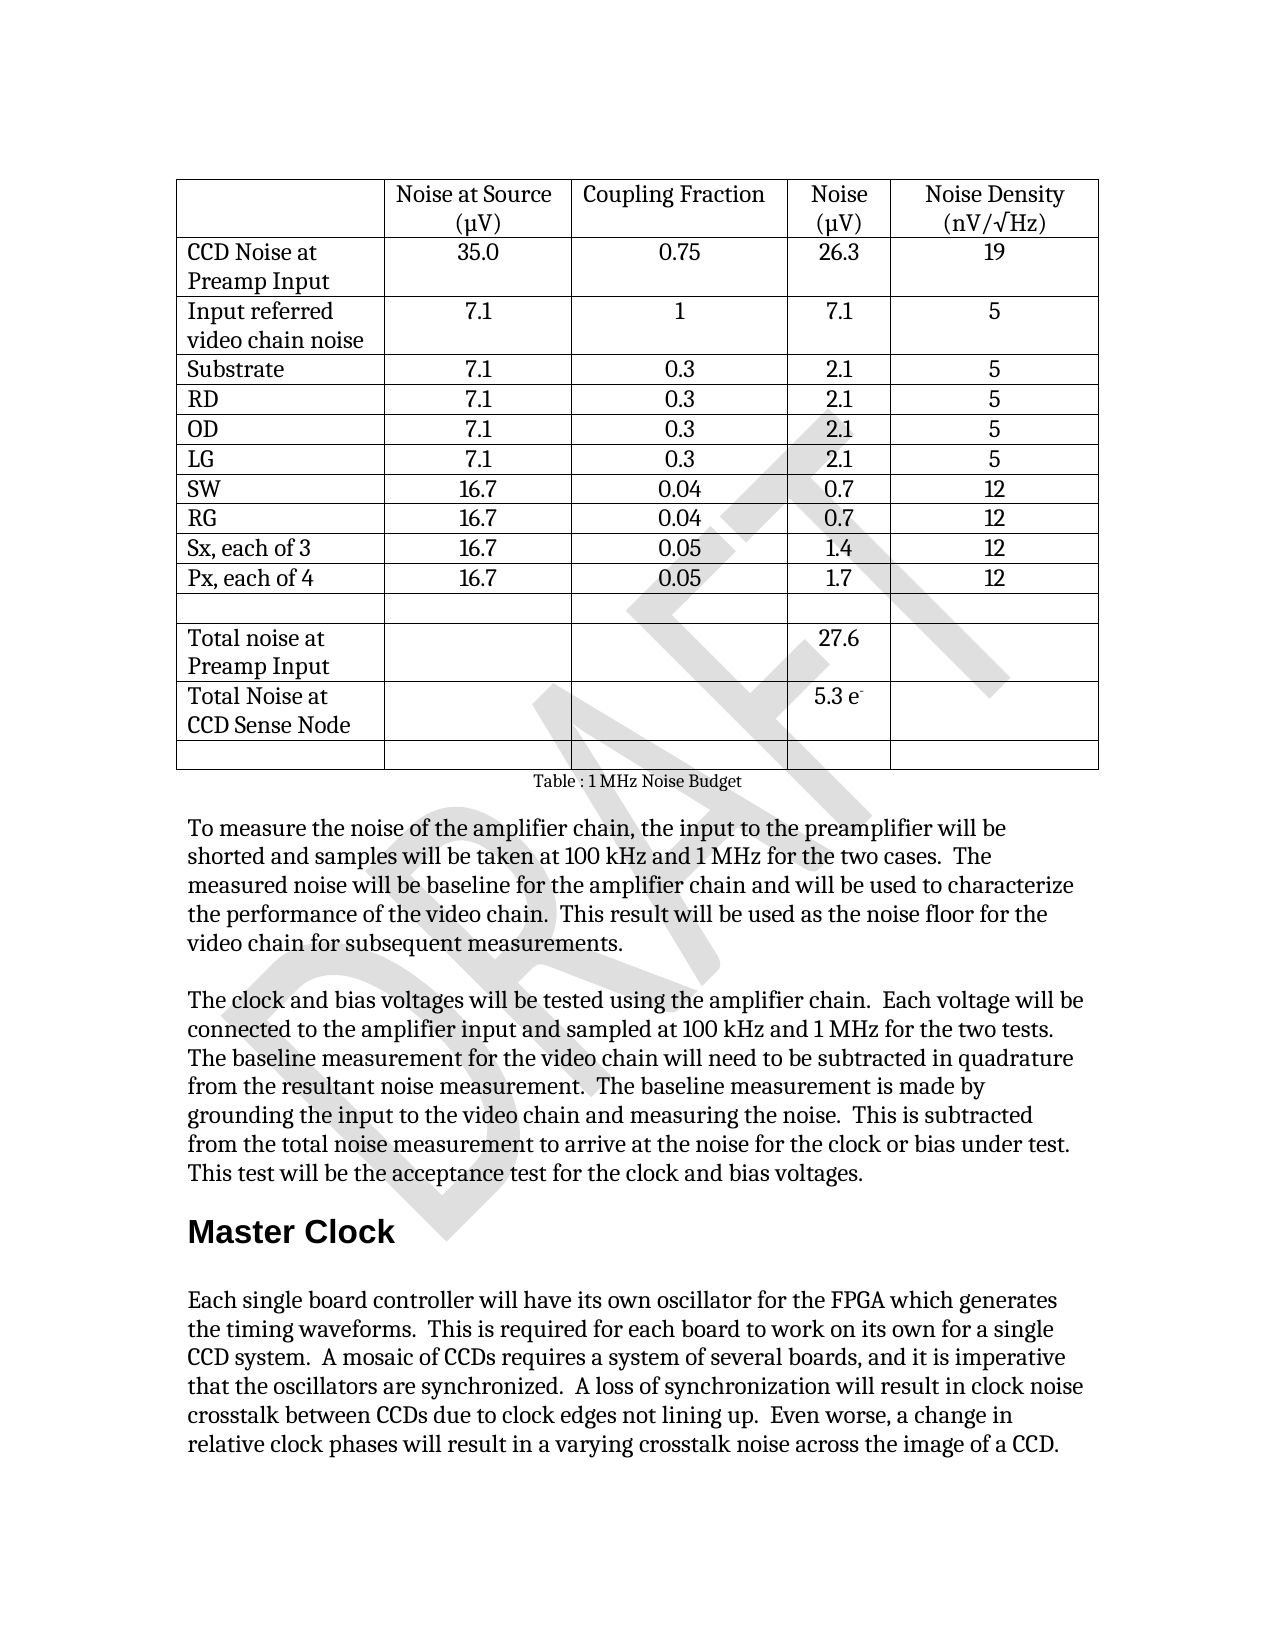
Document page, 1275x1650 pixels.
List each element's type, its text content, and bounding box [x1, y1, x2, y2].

table_cell 5 [891, 415, 1098, 444]
table_cell 7.1 [385, 297, 571, 354]
table_cell [572, 741, 787, 769]
table_cell [788, 594, 890, 622]
table_cell [891, 624, 1098, 681]
table_cell [385, 594, 571, 622]
table_header Noise (µV) [788, 180, 890, 237]
table_cell 0.3 [572, 385, 787, 414]
text Table : 1 MHz Noise Budget [187, 770, 1087, 792]
table_cell 1.7 [788, 564, 890, 593]
table_cell 16.7 [385, 504, 571, 533]
table_cell 5 [891, 385, 1098, 414]
table_cell 5 [891, 297, 1098, 354]
table_cell 0.75 [572, 238, 787, 296]
table_cell SW [177, 475, 384, 503]
table_cell RG [177, 504, 384, 533]
table_cell 5 [891, 445, 1098, 473]
table_cell Input referred video chain noise [177, 297, 384, 354]
table_cell [891, 682, 1098, 739]
table_cell 1 [572, 297, 787, 354]
table_header [177, 180, 384, 237]
table_cell 5 [891, 355, 1098, 384]
table_cell LG [177, 445, 384, 473]
table_cell [572, 624, 787, 681]
subtitle Master Clock [187, 1212, 1087, 1251]
table_cell 0.7 [788, 504, 890, 533]
table_cell 12 [891, 475, 1098, 503]
table_cell 2.1 [788, 385, 890, 414]
table_cell Sx, each of 3 [177, 534, 384, 563]
table_cell 0.05 [572, 564, 787, 593]
table_cell 19 [891, 238, 1098, 296]
table_cell 2.1 [788, 415, 890, 444]
table_cell OD [177, 415, 384, 444]
table_cell [385, 741, 571, 769]
table_cell 7.1 [385, 385, 571, 414]
text Each single board controller will have its own oscillator for the FPGA which generates the timing waveforms. This is required for each board to work on its own for a single CCD system. A mosaic of CCDs requires a system of several boards, and it is imperative that the oscillators are synchronized. A loss of synchronization will result in clock noise crosstalk between CCDs due to clock edges not lining up. Even worse, a change in relative clock phases will result in a varying crosstalk noise across the image of a CCD. [187, 1286, 1087, 1458]
table_cell 7.1 [385, 415, 571, 444]
table_cell 0.3 [572, 415, 787, 444]
table_cell [891, 741, 1098, 769]
table_cell CCD Noise at Preamp Input [177, 238, 384, 296]
table_cell [891, 594, 1098, 622]
table_cell Total noise at Preamp Input [177, 624, 384, 681]
table_cell 12 [891, 564, 1098, 593]
table_cell [177, 594, 384, 622]
table_cell 1.4 [788, 534, 890, 563]
table_cell 0.05 [572, 534, 787, 563]
table_cell 12 [891, 504, 1098, 533]
table_cell 7.1 [788, 297, 890, 354]
table_cell 26.3 [788, 238, 890, 296]
table_cell 7.1 [385, 355, 571, 384]
table_cell [385, 624, 571, 681]
table_header Noise at Source (µV) [385, 180, 571, 237]
text The clock and bias voltages will be tested using the amplifier chain. Each voltage will be connected to the amplifier input and sampled at 100 kHz and 1 MHz for the two tests. The baseline measurement for the video chain will need to be subtracted in quadrature from the resultant noise measurement. The baseline measurement is made by grounding the input to the video chain and measuring the noise. This is subtracted from the total noise measurement to arrive at the noise for the clock or bias under test. This test will be the acceptance test for the clock and bias voltages. [187, 986, 1087, 1187]
table_header Noise Density (nV/√Hz) [891, 180, 1098, 237]
table_cell [385, 682, 571, 739]
table_cell 16.7 [385, 534, 571, 563]
table_cell [177, 741, 384, 769]
table_cell 7.1 [385, 445, 571, 473]
table_cell Total Noise at CCD Sense Node [177, 682, 384, 739]
table_cell 2.1 [788, 445, 890, 473]
table_cell 35.0 [385, 238, 571, 296]
table_cell [788, 741, 890, 769]
table_cell RD [177, 385, 384, 414]
table_header Coupling Fraction [572, 180, 787, 237]
table_cell Substrate [177, 355, 384, 384]
table_cell 2.1 [788, 355, 890, 384]
table_cell [572, 594, 787, 622]
table_cell 0.3 [572, 355, 787, 384]
table_cell [572, 682, 787, 739]
table_cell 0.04 [572, 504, 787, 533]
table_cell 5.3 e- [788, 682, 890, 739]
table_cell 16.7 [385, 564, 571, 593]
table_cell 0.04 [572, 475, 787, 503]
table_cell Px, each of 4 [177, 564, 384, 593]
table_cell 0.3 [572, 445, 787, 473]
table_cell 27.6 [788, 624, 890, 681]
text To measure the noise of the amplifier chain, the input to the preamplifier will be shorted and samples will be taken at 100 kHz and 1 MHz for the two cases. The measured noise will be baseline for the amplifier chain and will be used to characterize the performance of the video chain. This result will be used as the noise floor for the video chain for subsequent measurements. [187, 813, 1087, 957]
table_cell 16.7 [385, 475, 571, 503]
table_cell 12 [891, 534, 1098, 563]
table_cell 0.7 [788, 475, 890, 503]
